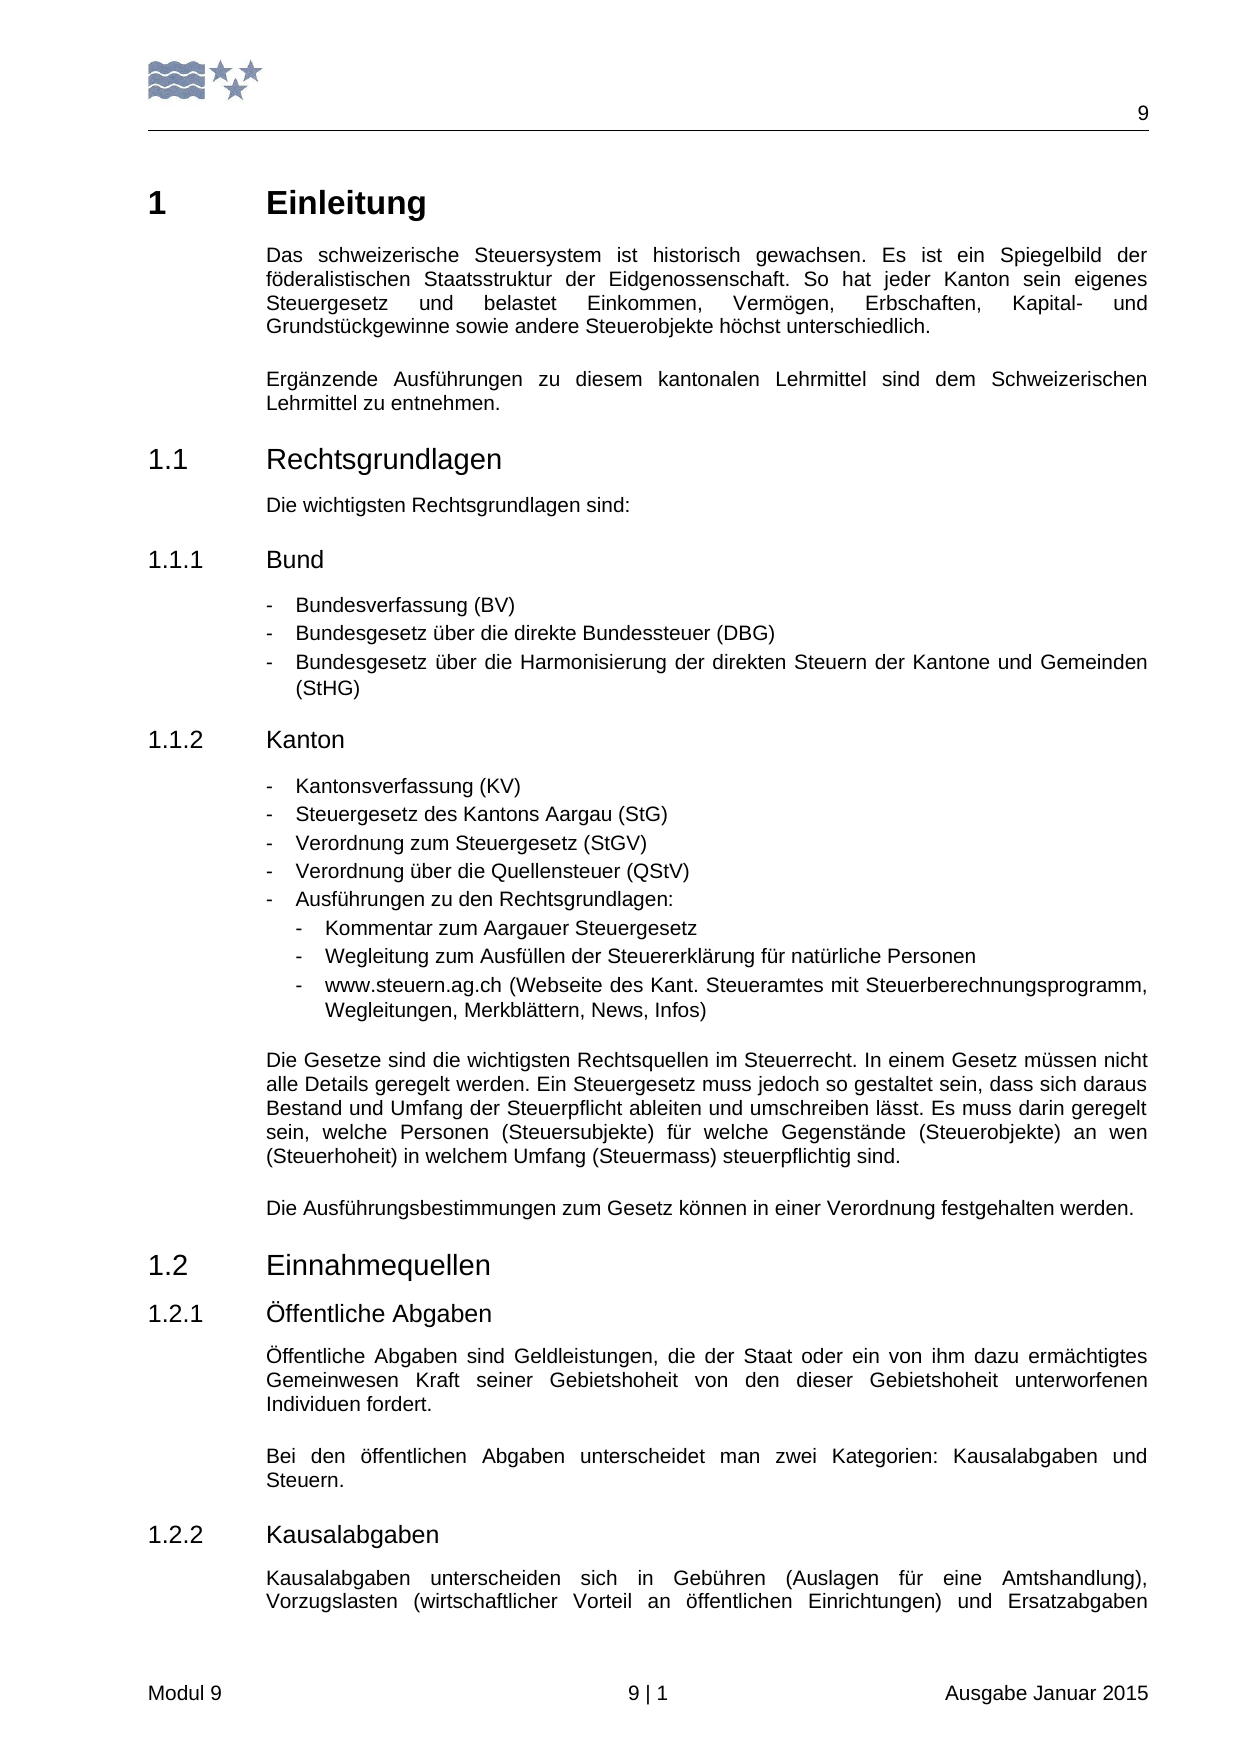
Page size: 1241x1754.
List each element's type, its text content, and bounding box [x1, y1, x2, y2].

text Das schweizerische Steuersystem ist historisch gewachsen. Es ist ein Spiegelbild der föderalistischen Staatsstruktur der Eidgenossenschaft. So hat jeder Kanton sein eigenes Steuergesetz und belastet Einkommen, Vermögen, Erbschaften, Kapital- und Grundstückgewinne sowie andere Steuerobjekte höchst unterschiedlich. [266, 242, 1149, 338]
subtitle Rechtsgrundlagen [148, 442, 1149, 476]
subtitle Bund [148, 545, 1149, 573]
text Verordnung über die Quellensteuer (QStV) [266, 856, 1149, 884]
text Bundesgesetz über die Harmonisierung der direkten Steuern der Kantone und Gemeinden (StHG) [266, 647, 1149, 699]
text Bei den öffentlichen Abgaben unterscheidet man zwei Kategorien: Kausalabgaben und Steuern. [266, 1444, 1149, 1492]
text Die Ausführungsbestimmungen zum Gesetz können in einer Verordnung festgehalten werden. [266, 1196, 1149, 1220]
text Kantonsverfassung (KV) [266, 771, 1149, 799]
text Öffentliche Abgaben sind Geldleistungen, die der Staat oder ein von ihm dazu ermächtigtes Gemeinwesen Kraft seiner Gebietshoheit von den dieser Gebietshoheit unterworfenen Individuen fordert. [266, 1344, 1149, 1416]
text Bundesverfassung (BV) [266, 590, 1149, 618]
picture [147, 59, 266, 112]
text Die wichtigsten Rechtsgrundlagen sind: [266, 493, 1149, 517]
text Bundesgesetz über die direkte Bundessteuer (DBG) [266, 618, 1149, 647]
subtitle Einnahmequellen [148, 1248, 1149, 1282]
text Steuergesetz des Kantons Aargau (StG) [266, 799, 1149, 828]
text Ergänzende Ausführungen zu diesem kantonalen Lehrmittel sind dem Schweizerischen Lehrmittel zu entnehmen. [266, 366, 1149, 414]
subtitle Kanton [148, 725, 1149, 754]
text Kommentar zum Aargauer Steuergesetz [295, 913, 1149, 941]
text Wegleitung zum Ausfüllen der Steuererklärung für natürliche Personen [295, 941, 1149, 970]
subtitle Einleitung [148, 183, 1149, 222]
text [266, 1565, 1149, 1613]
subtitle Öffentliche Abgaben [148, 1298, 1149, 1327]
text Verordnung zum Steuergesetz (StGV) [266, 828, 1149, 856]
subtitle Kausalabgaben [148, 1520, 1149, 1549]
text Die Gesetze sind die wichtigsten Rechtsquellen im Steuerrecht. In einem Gesetz müssen nicht alle Details geregelt werden. Ein Steuergesetz muss jedoch so gestaltet sein, dass sich daraus Bestand und Umfang der Steuerpflicht ableiten und umschreiben lässt. Es muss darin geregelt sein, welche Personen (Steuersubjekte) für welche Gegenstände (Steuerobjekte) an wen (Steuerhoheit) in welchem Umfang (Steuermass) steuerpflichtig sind. [266, 1048, 1149, 1168]
text Ausführungen zu den Rechtsgrundlagen: [266, 884, 1149, 913]
text www.steuern.ag.ch (Webseite des Kant. Steueramtes mit Steuerberechnungsprogramm, Wegleitungen, Merkblättern, News, Infos) [295, 970, 1149, 1022]
